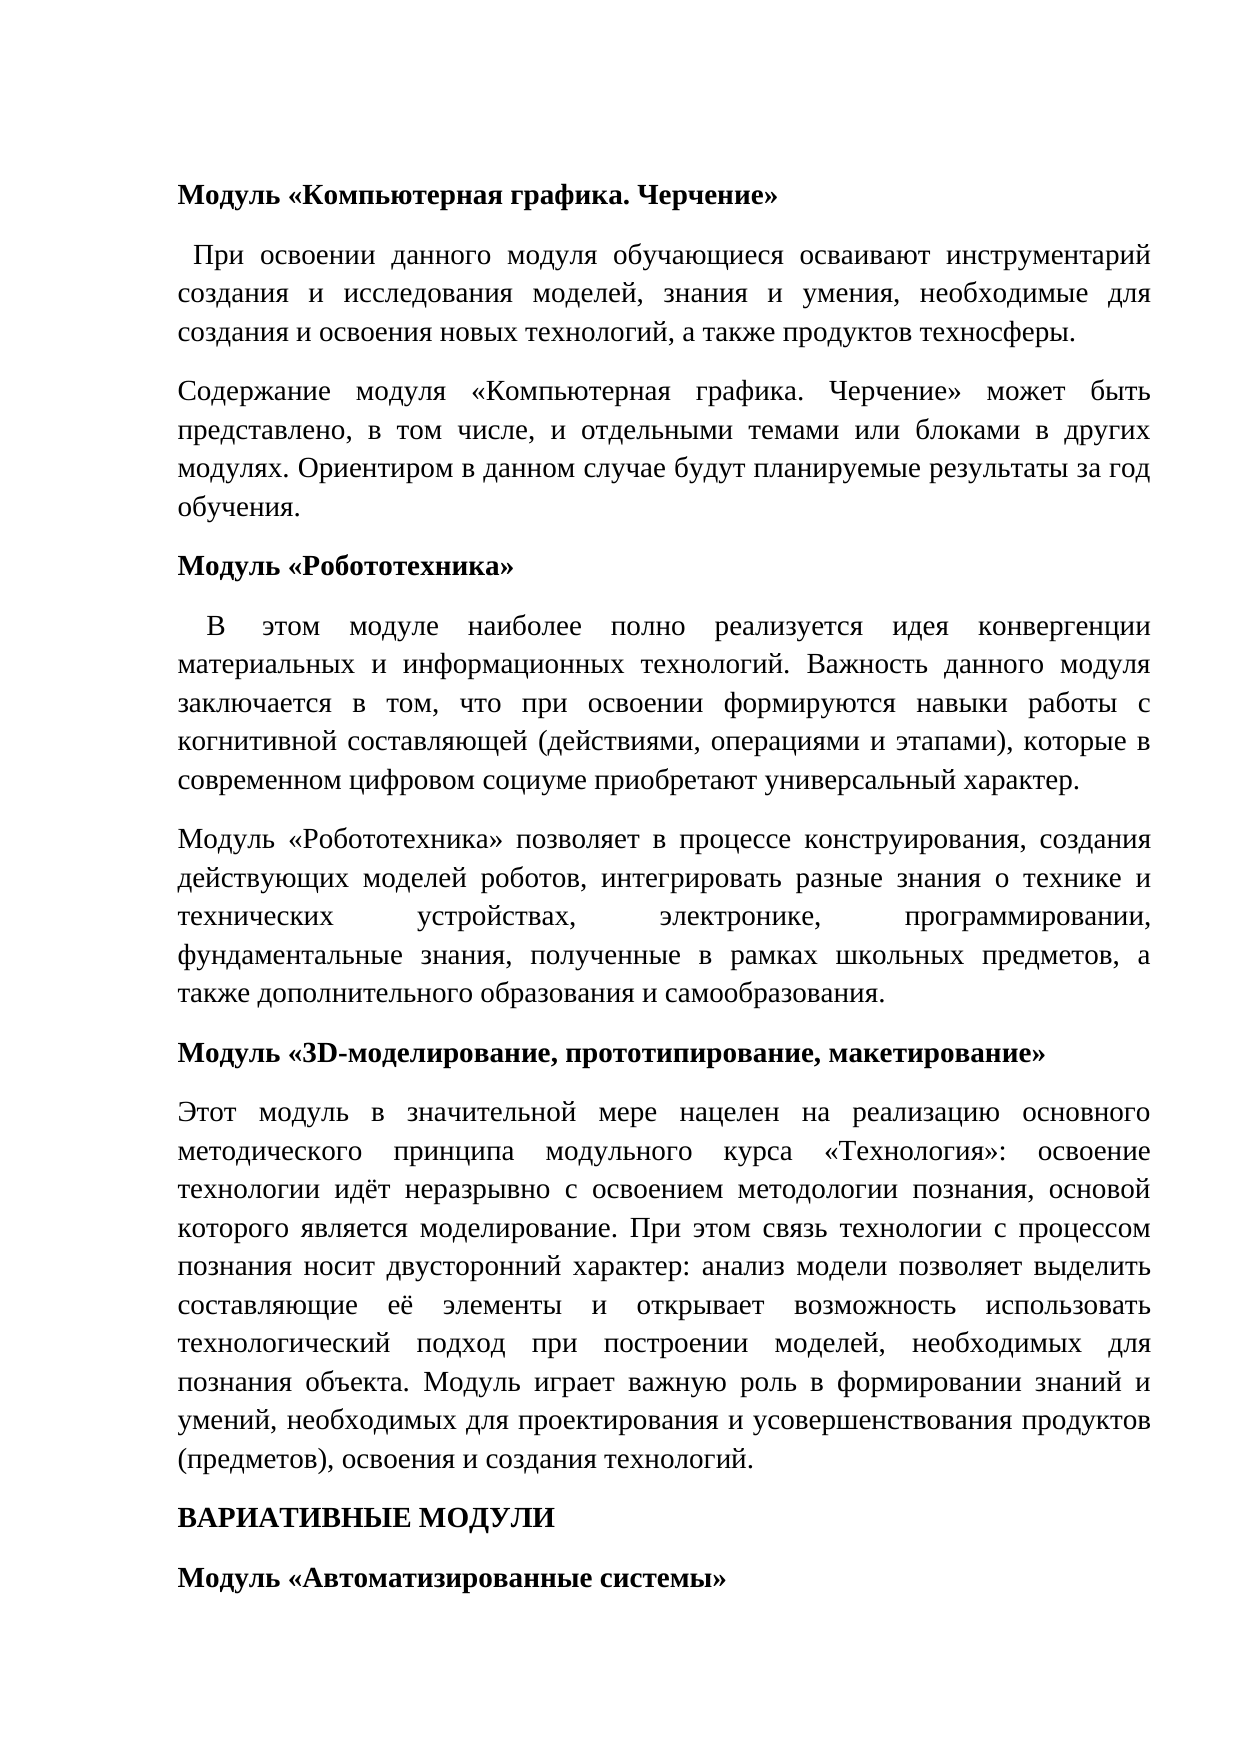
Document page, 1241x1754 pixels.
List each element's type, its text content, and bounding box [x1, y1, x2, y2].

text В этом модуле наиболее полно реализуется идея конвергенции материальных и информационных технологий. Важность данного модуля заключается в том, что при освоении формируются навыки работы с когнитивной составляющей (действиями, операциями и этапами), которые в современном цифровом социуме приобретают универсальный характер. [177, 608, 1152, 795]
text Модуль «3D-моделирование, прототипирование, макетирование» [177, 1035, 1152, 1068]
text Модуль «Робототехника» [177, 548, 1152, 582]
text Этот модуль в значительной мере нацелен на реализацию основного методического принципа модульного курса «Технология»: освоение технологии идёт неразрывно с освоением методологии познания, основой которого является моделирование. При этом связь технологии с процессом познания носит двусторонний характер: анализ модели позволяет выделить составляющие её элементы и открывает возможность использовать технологический подход при построении моделей, необходимых для познания объекта. Модуль играет важную роль в формировании знаний и умений, необходимых для проектирования и усовершенствования продуктов (предметов), освоения и создания технологий. [177, 1094, 1152, 1474]
text Модуль «Компьютерная графика. Черчение» [177, 177, 1152, 211]
text Модуль «Автоматизированные системы» [177, 1560, 1152, 1593]
text Модуль «Робототехника» позволяет в процессе конструирования, создания действующих моделей роботов, интегрировать разные знания о технике и технических устройствах, электронике, программировании, фундаментальные знания, полученные в рамках школьных предметов, а также дополнительного образования и самообразования. [177, 821, 1152, 1009]
text При освоении данного модуля обучающиеся осваивают инструментарий создания и исследования моделей, знания и умения, необходимые для создания и освоения новых технологий, а также продуктов техносферы. [177, 237, 1152, 347]
text Содержание модуля «Компьютерная графика. Черчение» может быть представлено, в том числе, и отдельными темами или блоками в других модулях. Ориентиром в данном случае будут планируемые результаты за год обучения. [177, 373, 1152, 522]
text ВАРИАТИВНЫЕ МОДУЛИ [177, 1500, 1152, 1534]
